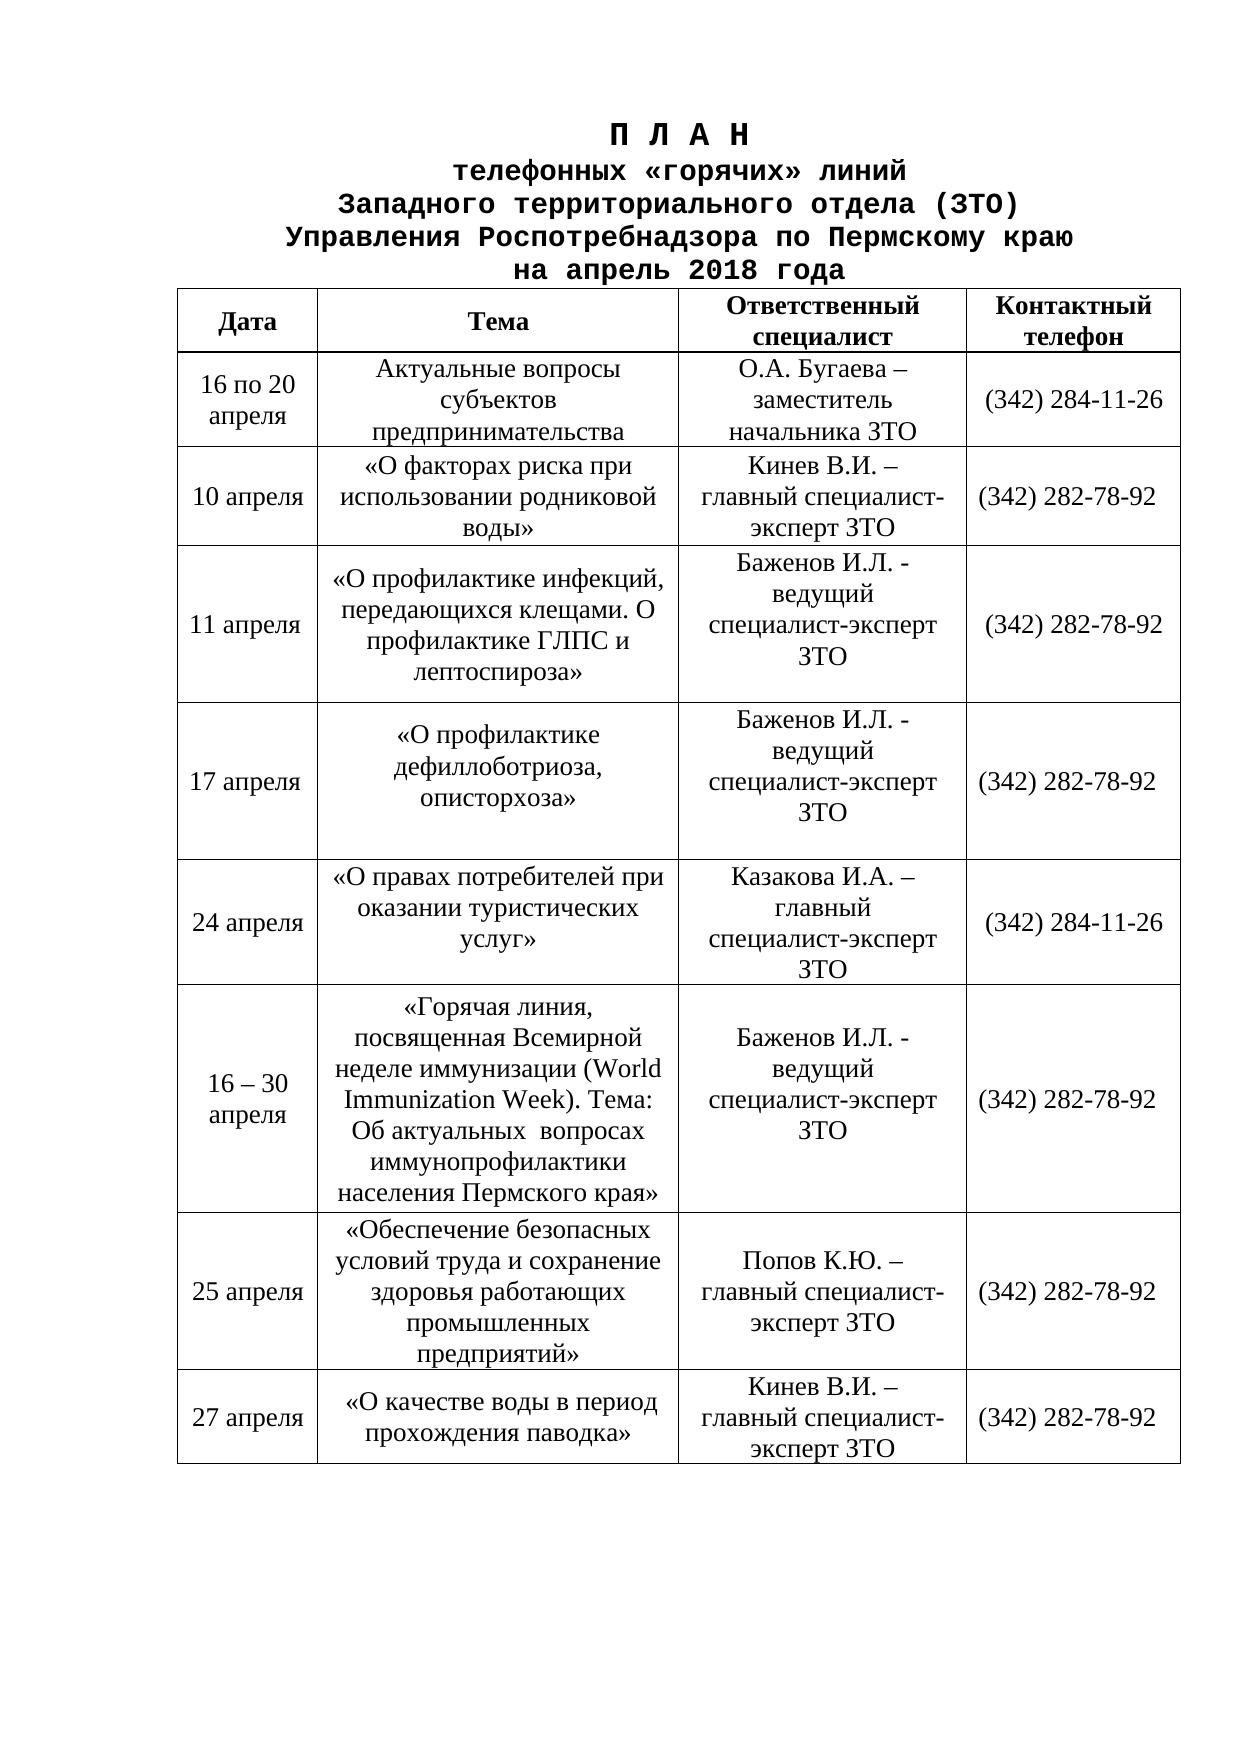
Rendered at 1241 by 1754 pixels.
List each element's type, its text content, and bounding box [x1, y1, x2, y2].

table_cell 16 – 30 апреля [178, 985, 317, 1212]
table_cell 17 апреля [178, 703, 317, 859]
table_cell Попов К.Ю. – главный специалист-эксперт ЗТО [679, 1213, 966, 1369]
table_cell Кинев В.И. – главный специалист-эксперт ЗТО [679, 1370, 966, 1463]
table_header Контактный телефон [967, 289, 1180, 351]
table_cell «Обеспечение безопасных условий труда и сохранение здоровья работающих промышленных предприятий» [318, 1213, 678, 1369]
table_cell «О факторах риска при использовании родниковой воды» [318, 447, 678, 545]
table_cell Баженов И.Л. - ведущий специалист-эксперт ЗТО [679, 703, 966, 859]
table_cell 11 апреля [178, 546, 317, 702]
table_cell «О качестве воды в период прохождения паводка» [318, 1370, 678, 1463]
table_cell 27 апреля [178, 1370, 317, 1463]
text на апрель 2018 года [177, 255, 1181, 288]
table_header Ответственный специалист [679, 289, 966, 351]
table_header Тема [318, 289, 678, 351]
table_cell (342) 282-78-92 [967, 985, 1180, 1212]
table_cell 10 апреля [178, 447, 317, 545]
table_cell «О правах потребителей при оказании туристических услуг» [318, 860, 678, 984]
table_cell Актуальные вопросы субъектов предпринимательства [318, 353, 678, 446]
table_cell «О профилактике дефиллоботриоза, описторхоза» [318, 703, 678, 859]
table_cell (342) 282-78-92 [967, 1213, 1180, 1369]
table_cell «Горячая линия, посвященная Всемирной неделе иммунизации (World Immunization Week). Тема: Об актуальных вопросах иммунопрофилактики населения Пермского края» [318, 985, 678, 1212]
text Западного территориального отдела (ЗТО) [177, 189, 1181, 222]
table_cell 25 апреля [178, 1213, 317, 1369]
table_cell (342) 282-78-92 [967, 546, 1180, 702]
table_cell Кинев В.И. – главный специалист-эксперт ЗТО [679, 447, 966, 545]
table_cell Баженов И.Л. - ведущий специалист-эксперт ЗТО [679, 546, 966, 702]
text Управления Роспотребнадзора по Пермскому краю [177, 222, 1181, 255]
text телефонных «горячих» линий [177, 156, 1181, 189]
table_cell (342) 282-78-92 [967, 1370, 1180, 1463]
table_cell О.А. Бугаева – заместитель начальника ЗТО [679, 353, 966, 446]
table_cell (342) 284-11-26 [967, 353, 1180, 446]
table_cell «О профилактике инфекций, передающихся клещами. О профилактике ГЛПС и лептоспироза» [318, 546, 678, 702]
table_cell Казакова И.А. – главный специалист-эксперт ЗТО [679, 860, 966, 984]
table_cell (342) 282-78-92 [967, 703, 1180, 859]
table_header Дата [178, 289, 317, 351]
table_cell (342) 282-78-92 [967, 447, 1180, 545]
table_cell 24 апреля [178, 860, 317, 984]
table_cell Баженов И.Л. - ведущий специалист-эксперт ЗТО [679, 985, 966, 1212]
text П Л А Н [177, 118, 1181, 156]
table_cell (342) 284-11-26 [967, 860, 1180, 984]
table_cell 16 по 20 апреля [178, 353, 317, 446]
